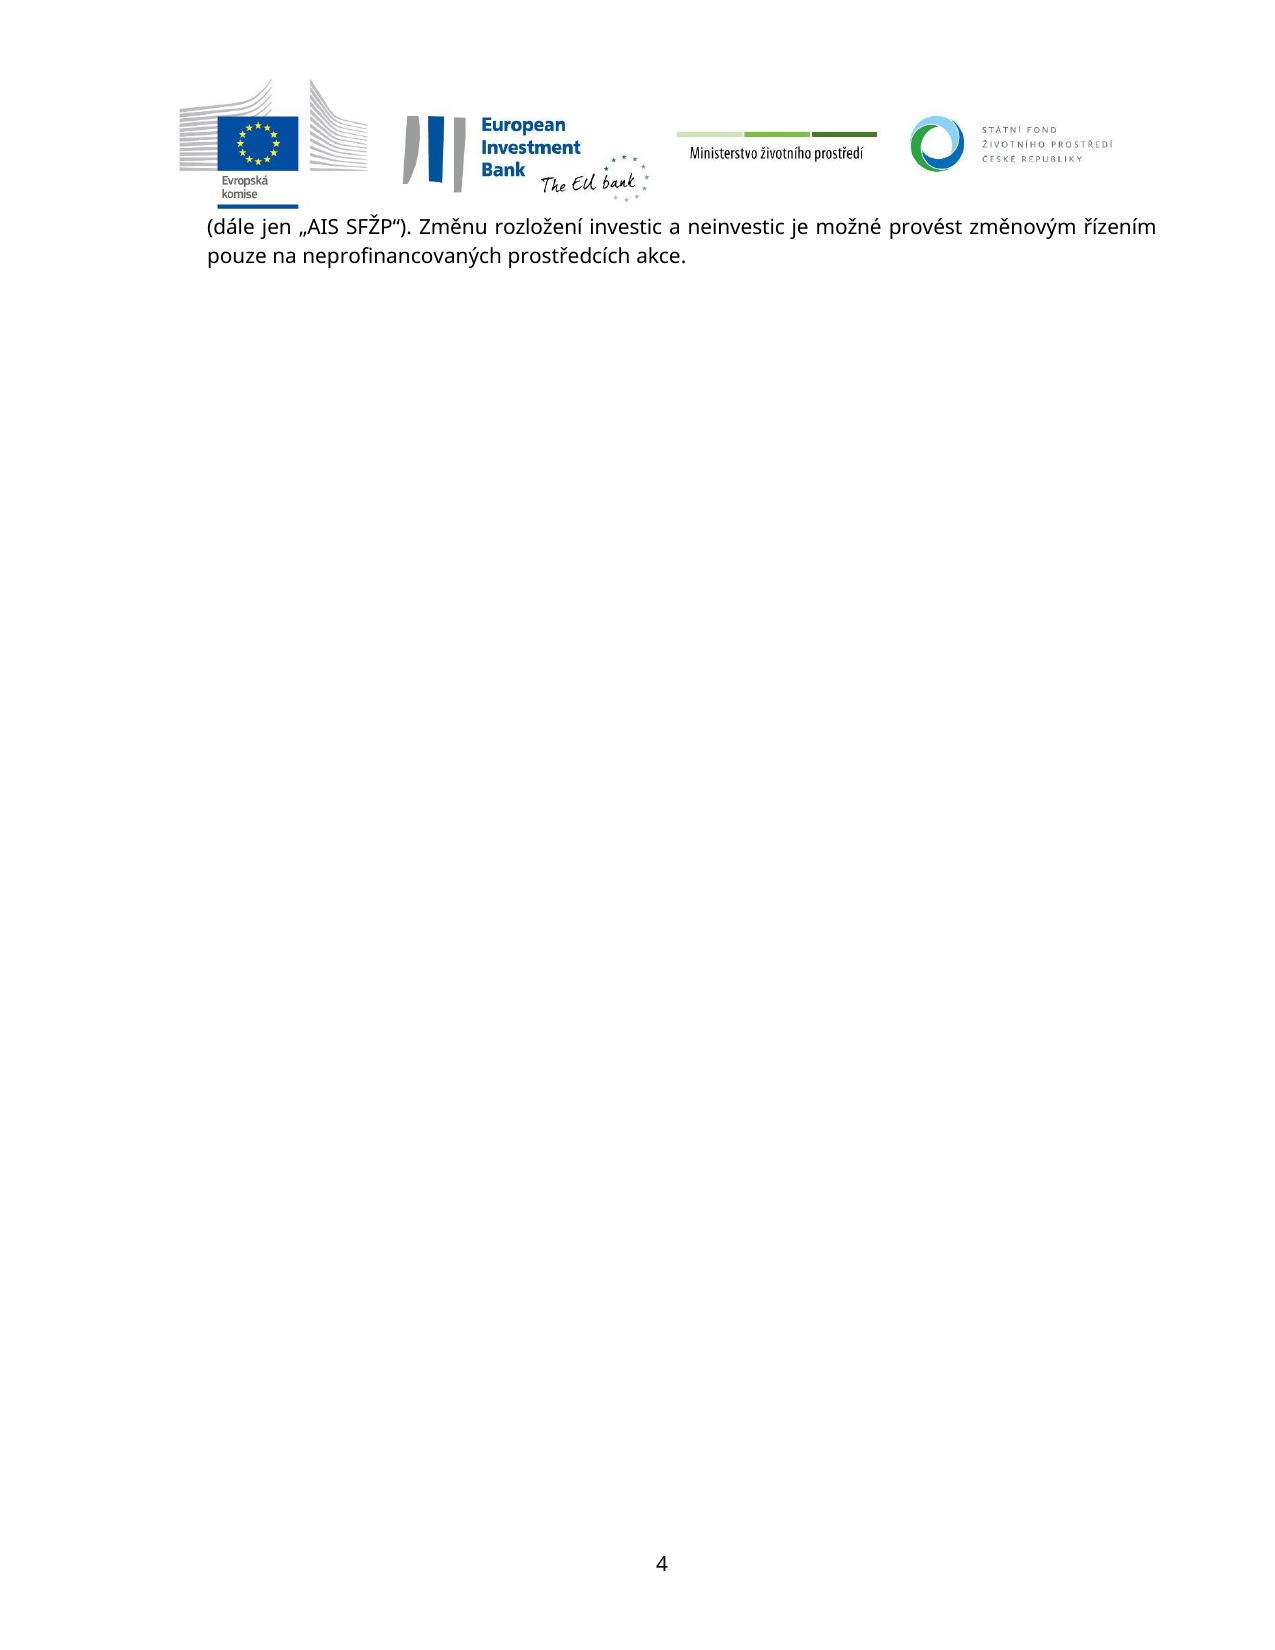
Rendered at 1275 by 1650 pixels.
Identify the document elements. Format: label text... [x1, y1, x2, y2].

picture [177, 73, 1115, 212]
